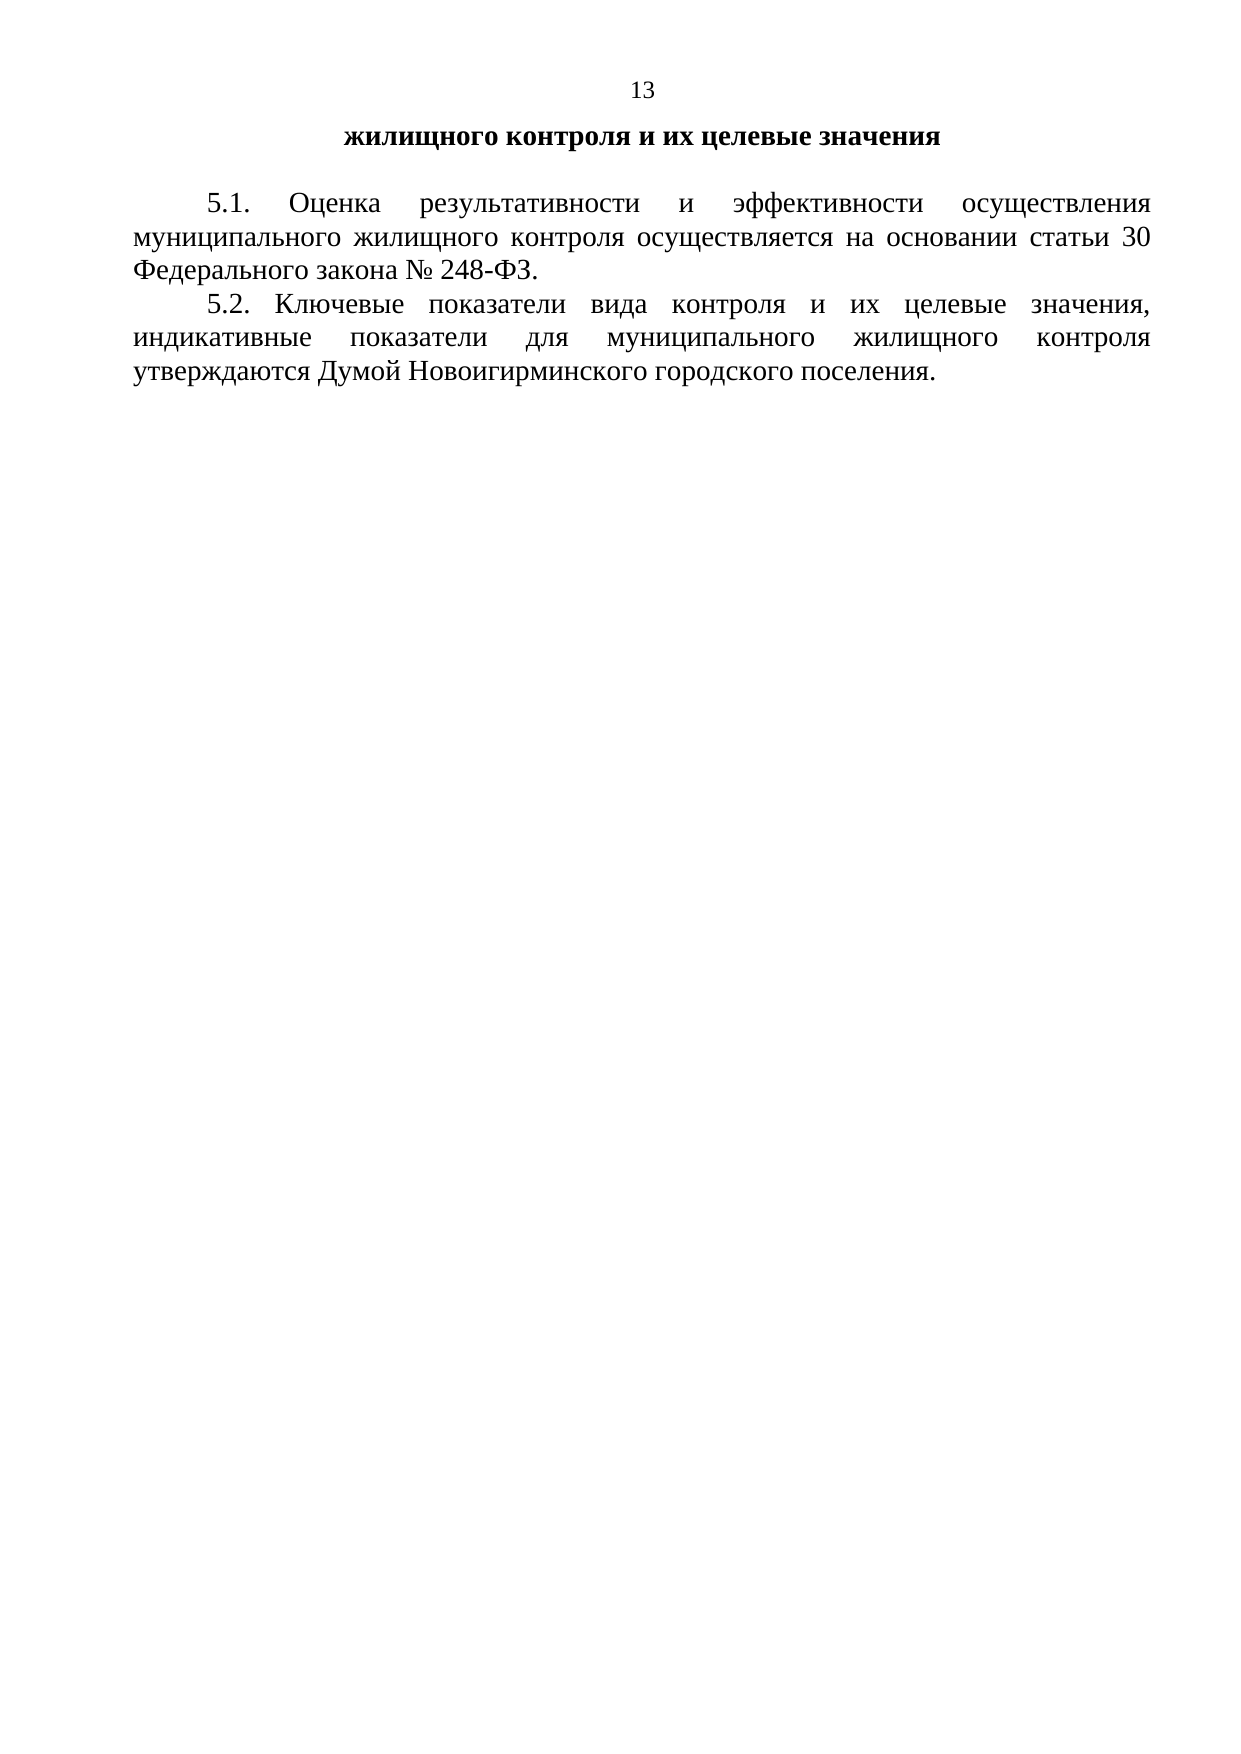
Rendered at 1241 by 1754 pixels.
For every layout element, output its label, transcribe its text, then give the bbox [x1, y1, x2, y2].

text жилищного контроля и их целевые значения [133, 118, 1152, 152]
text 5.2. Ключевые показатели вида контроля и их целевые значения, индикативные показатели для муниципального жилищного контроля утверждаются Думой Новоигирминского городского поселения. [133, 286, 1152, 386]
text 5.1. Оценка результативности и эффективности осуществления муниципального жилищного контроля осуществляется на основании статьи 30 Федерального закона № 248-ФЗ. [133, 185, 1152, 286]
